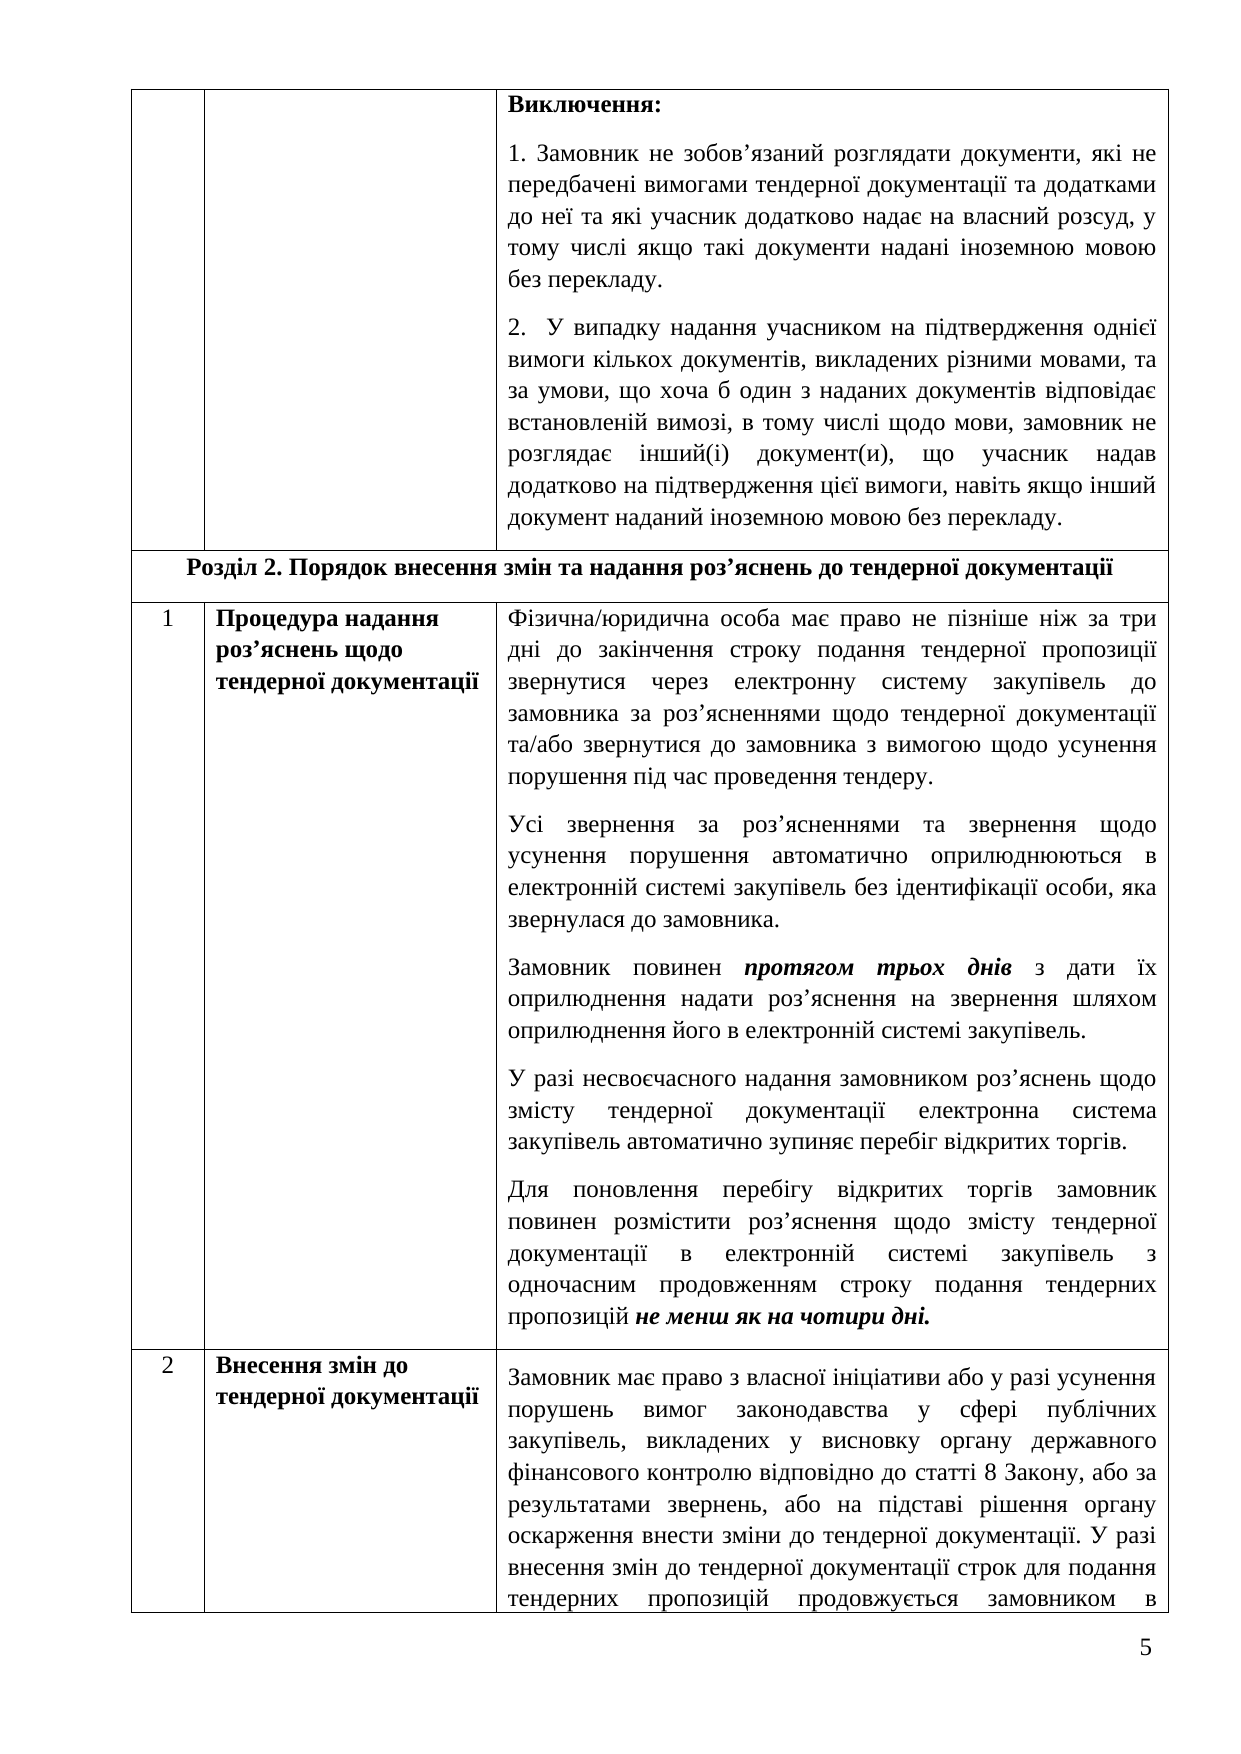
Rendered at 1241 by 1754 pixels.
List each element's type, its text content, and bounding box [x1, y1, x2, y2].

table_cell 2 [132, 1350, 204, 1612]
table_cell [497, 90, 1168, 550]
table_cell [205, 90, 496, 550]
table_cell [497, 1350, 1168, 1612]
table_cell Процедура надання роз’яснень щодо тендерної документації [205, 603, 496, 1349]
table_cell Фізична/юридична особа має право не пізніше ніж за три дні до закінчення строку подання тендерної пропозиції звернутися через електронну систему закупівель до замовника за роз’ясненнями щодо тендерної документації та/або звернутися до замовника з вимогою щодо усунення порушення під час проведення тендеру. Усі звернення за роз’ясненнями та звернення щодо усунення порушення автоматично оприлюднюються в електронній системі закупівель без ідентифікації особи, яка звернулася до замовника. Замовник повинен протягом трьох днів з дати їх оприлюднення надати роз’яснення на звернення шляхом оприлюднення його в електронній системі закупівель. У разі несвоєчасного надання замовником роз’яснень щодо змісту тендерної документації електронна система закупівель автоматично зупиняє перебіг відкритих торгів. Для поновлення перебігу відкритих торгів замовник повинен розмістити роз’яснення щодо змісту тендерної документації в електронній системі закупівель з одночасним продовженням строку подання тендерних пропозицій не менш як на чотири дні. [497, 603, 1168, 1349]
table_cell 1 [132, 603, 204, 1349]
table_cell Розділ 2. Порядок внесення змін та надання роз’яснень до тендерної документації [132, 551, 1168, 602]
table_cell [205, 1350, 496, 1612]
table_cell 7 [132, 90, 204, 550]
